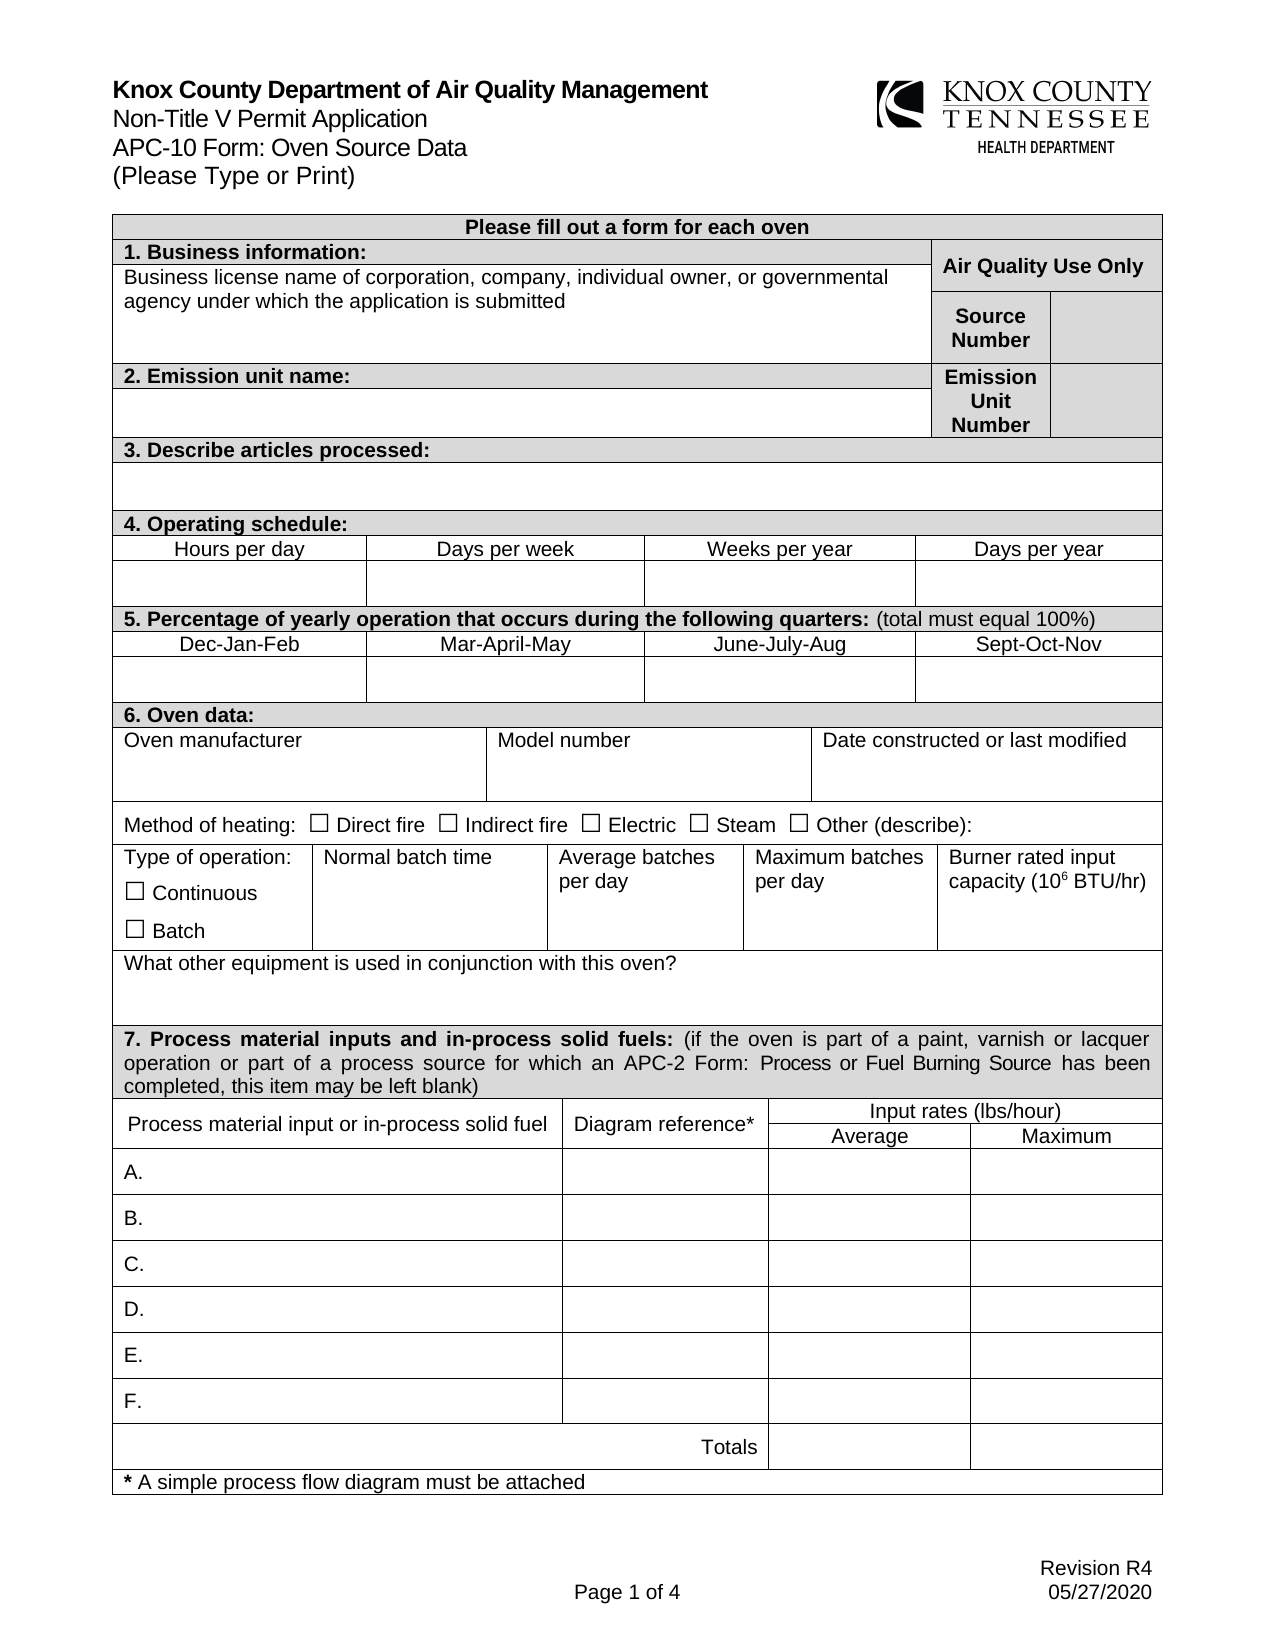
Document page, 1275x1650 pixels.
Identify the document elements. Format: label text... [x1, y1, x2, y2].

table_cell Sept-Oct-Nov [916, 632, 1162, 656]
table_cell [971, 1333, 1162, 1377]
table_cell [769, 1241, 970, 1286]
table_cell 5. Percentage of yearly operation that occurs during the following quarters: (total must equal 100%) [113, 607, 1162, 631]
table_cell Weeks per year [645, 536, 915, 560]
table_cell Diagram reference* [563, 1099, 768, 1148]
table_cell Model number [487, 728, 811, 801]
table_cell Method of heating: Direct fire Indirect fire Electric Steam Other (describe): [113, 802, 1162, 844]
table_cell June-July-Aug [645, 632, 915, 656]
table_cell [563, 1379, 768, 1423]
table_cell [971, 1241, 1162, 1286]
table_cell Emission Unit Number [932, 364, 1050, 437]
table_cell [367, 561, 644, 606]
table_cell [769, 1149, 970, 1194]
table_cell Maximum batches per day [744, 845, 937, 949]
table_cell [769, 1287, 970, 1332]
table_cell E. [113, 1333, 562, 1377]
table_header Please fill out a form for each oven [113, 215, 1162, 239]
table_cell [971, 1287, 1162, 1332]
table_cell Days per year [916, 536, 1162, 560]
table_cell [1051, 364, 1162, 437]
table_cell [916, 657, 1162, 702]
table_cell [113, 657, 366, 702]
table_cell 3. Describe articles processed: [113, 438, 1162, 462]
table_cell [563, 1195, 768, 1240]
table_cell 7. Process material inputs and in-process solid fuels: (if the oven is part of a paint, varnish or lacquer operation or part of a process source for which an APC-2 Form: Process or Fuel Burning Source has been completed, this item may be left blank) [113, 1026, 1162, 1098]
table_cell D. [113, 1287, 562, 1332]
table_cell What other equipment is used in conjunction with this oven? [113, 951, 1162, 1025]
table_cell [971, 1424, 1162, 1469]
table_cell [563, 1241, 768, 1286]
table_cell Maximum [971, 1124, 1162, 1148]
table_cell Days per week [367, 536, 644, 560]
table_cell Oven manufacturer [113, 728, 486, 801]
table_cell [971, 1379, 1162, 1423]
table_cell [563, 1287, 768, 1332]
table_cell Process material input or in-process solid fuel [113, 1099, 562, 1148]
picture [868, 78, 1156, 154]
table_cell * A simple process flow diagram must be attached [113, 1470, 1162, 1494]
table_cell Dec-Jan-Feb [113, 632, 366, 656]
table_cell B. [113, 1195, 562, 1240]
table_cell 6. Oven data: [113, 703, 1162, 727]
table_cell Type of operation: Continuous Batch [113, 845, 312, 949]
table_cell [769, 1424, 970, 1469]
table_cell Average batches per day [548, 845, 743, 949]
table_cell [769, 1195, 970, 1240]
table_cell [971, 1195, 1162, 1240]
table_cell C. [113, 1241, 562, 1286]
table_cell Source Number [932, 292, 1050, 363]
table_cell Normal batch time [313, 845, 547, 949]
table_cell 2. Emission unit name: [113, 364, 931, 388]
table_cell F. [113, 1379, 562, 1423]
table_cell [113, 561, 366, 606]
table_cell Air Quality Use Only [932, 240, 1162, 291]
table_cell [563, 1149, 768, 1194]
table_cell [1051, 292, 1162, 363]
table_cell [113, 463, 1162, 510]
table_cell 4. Operating schedule: [113, 511, 1162, 535]
table_cell Mar-April-May [367, 632, 644, 656]
table_cell Totals [113, 1424, 768, 1469]
table_cell [563, 1333, 768, 1377]
table_cell [769, 1333, 970, 1377]
table_cell [971, 1149, 1162, 1194]
table_cell Hours per day [113, 536, 366, 560]
table_cell [645, 561, 915, 606]
table_cell Date constructed or last modified [812, 728, 1162, 801]
table_cell A. [113, 1149, 562, 1194]
table_cell [916, 561, 1162, 606]
table_cell [367, 657, 644, 702]
table_cell Burner rated input capacity (106 BTU/hr) [938, 845, 1162, 949]
table_cell Input rates (lbs/hour) [769, 1099, 1162, 1123]
table_cell [769, 1379, 970, 1423]
table_cell [645, 657, 915, 702]
table_cell 1. Business information: [113, 240, 931, 264]
table_cell Business license name of corporation, company, individual owner, or governmental agency under which the application is submitted [113, 265, 931, 363]
table_cell Average [769, 1124, 970, 1148]
table_cell [113, 389, 931, 437]
